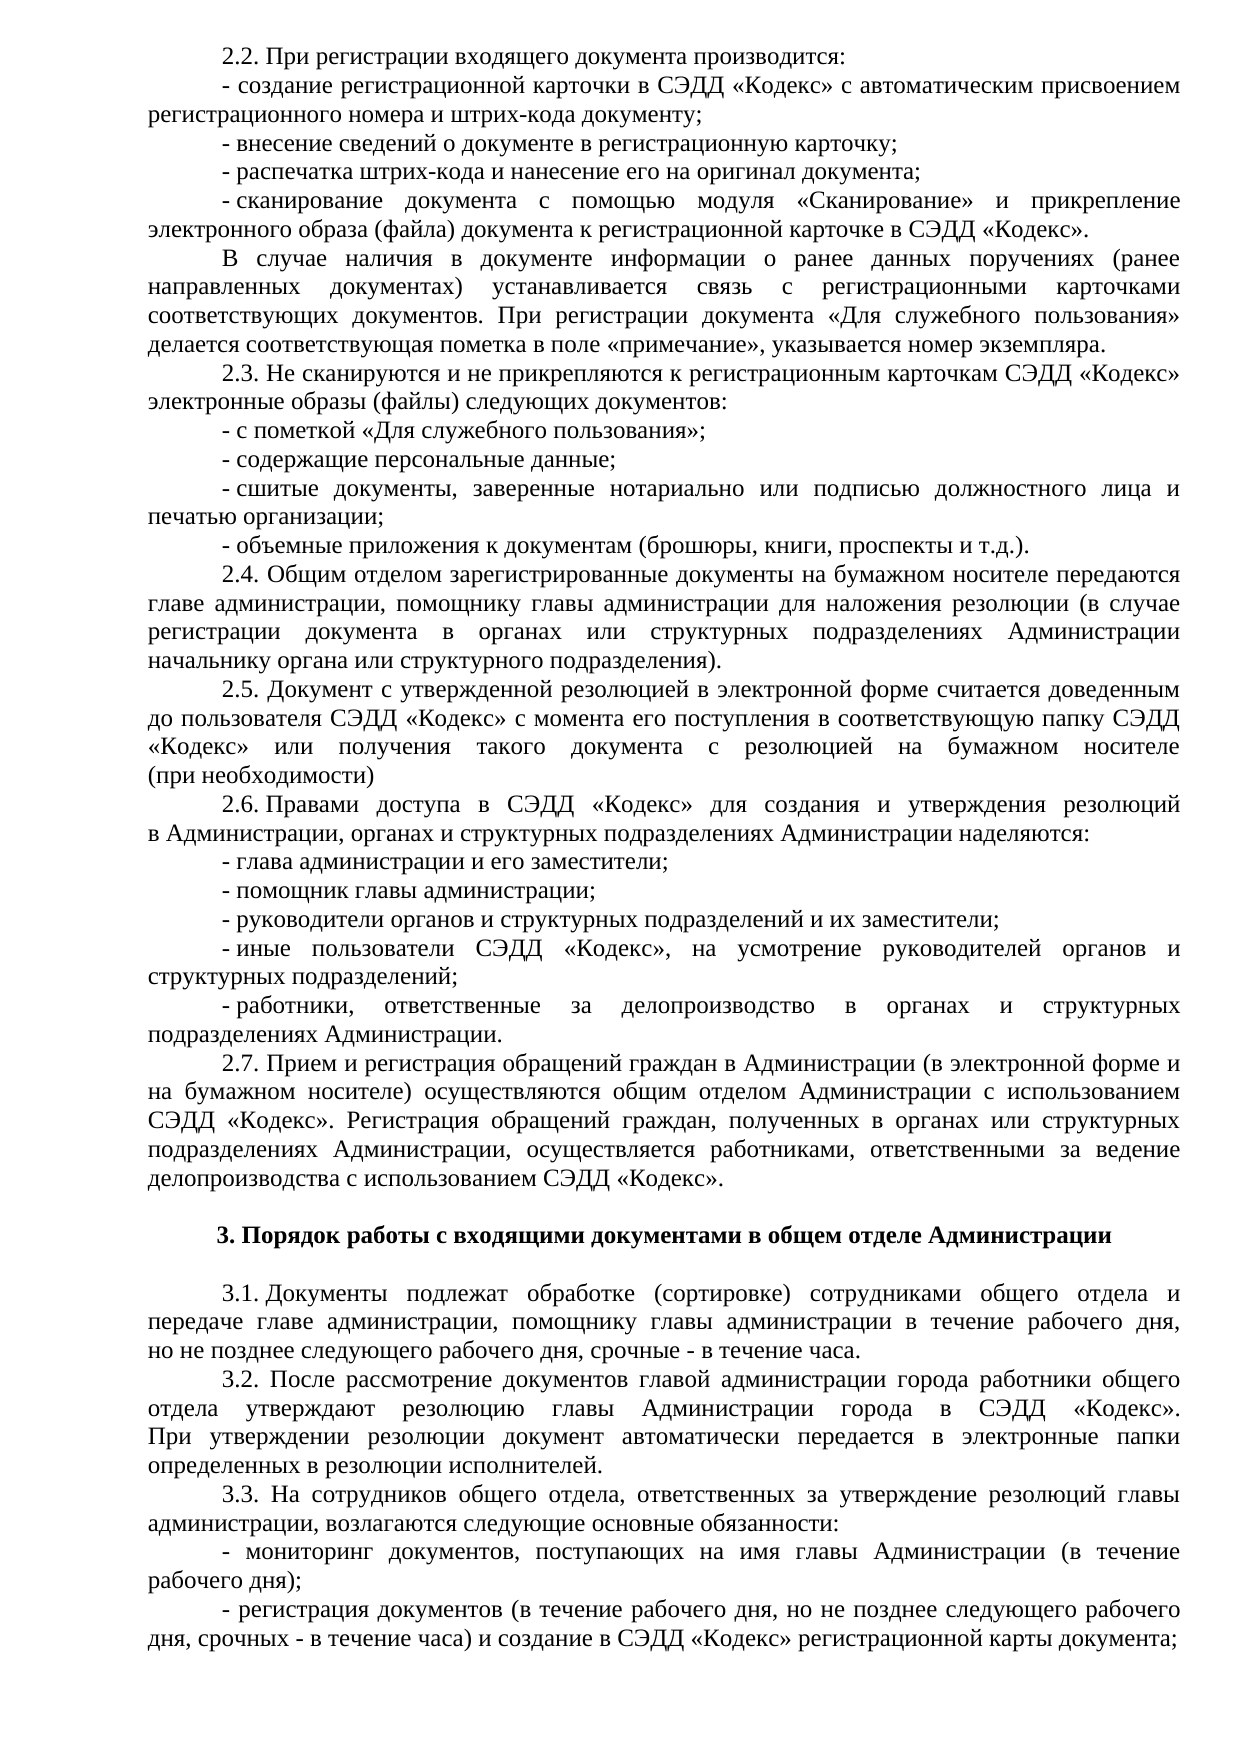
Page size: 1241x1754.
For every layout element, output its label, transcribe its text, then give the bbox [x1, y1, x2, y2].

text - сканирование документа с помощью модуля «Сканирование» и прикрепление электронного образа (файла) документа к регистрационной карточке в СЭДД «Кодекс». [148, 185, 1181, 243]
text 2.2. При регистрации входящего документа производится: [148, 41, 1181, 70]
text - внесение сведений о документе в регистрационную карточку; [148, 128, 1181, 156]
text 2.7. Прием и регистрация обращений граждан в Администрации (в электронной форме и на бумажном носителе) осуществляются общим отделом Администрации с использованием СЭДД «Кодекс». Регистрация обращений граждан, полученных в органах или структурных подразделениях Администрации, осуществляется работниками, ответственными за ведение делопроизводства с использованием СЭДД «Кодекс». [148, 1048, 1181, 1191]
text - распечатка штрих-кода и нанесение его на оригинал документа; [148, 156, 1181, 185]
text 2.6. Правами доступа в СЭДД «Кодекс» для создания и утверждения резолюций в Администрации, органах и структурных подразделениях Администрации наделяются: [148, 789, 1181, 846]
text 2.4. Общим отделом зарегистрированные документы на бумажном носителе передаются главе администрации, помощнику главы администрации для наложения резолюции (в случае регистрации документа в органах или структурных подразделениях Администрации начальнику органа или структурного подразделения). [148, 559, 1181, 674]
text - руководители органов и структурных подразделений и их заместители; [148, 904, 1181, 933]
text 3.2. После рассмотрение документов главой администрации города работники общего отдела утверждают резолюцию главы Администрации города в СЭДД «Кодекс». При утверждении резолюции документ автоматически передается в электронные папки определенных в резолюции исполнителей. [148, 1364, 1181, 1479]
text - объемные приложения к документам (брошюры, книги, проспекты и т.д.). [148, 530, 1181, 559]
text В случае наличия в документе информации о ранее данных поручениях (ранее направленных документах) устанавливается связь с регистрационными карточками соответствующих документов. При регистрации документа «Для служебного пользования» делается соответствующая пометка в поле «примечание», указывается номер экземпляра. [148, 243, 1181, 358]
text 3.1. Документы подлежат обработке (сортировке) сотрудниками общего отдела и передаче главе администрации, помощнику главы администрации в течение рабочего дня, но не позднее следующего рабочего дня, срочные - в течение часа. [148, 1278, 1181, 1364]
text 3. Порядок работы с входящими документами в общем отделе Администрации [148, 1220, 1181, 1249]
text 2.5. Документ с утвержденной резолюцией в электронной форме считается доведенным до пользователя СЭДД «Кодекс» с момента его поступления в соответствующую папку СЭДД «Кодекс» или получения такого документа с резолюцией на бумажном носителе (при необходимости) [148, 674, 1181, 789]
text - создание регистрационной карточки в СЭДД «Кодекс» с автоматическим присвоением регистрационного номера и штрих-кода документу; [148, 70, 1181, 128]
text - регистрация документов (в течение рабочего дня, но не позднее следующего рабочего дня, срочных - в течение часа) и создание в СЭДД «Кодекс» регистрационной карты документа; [148, 1594, 1181, 1651]
text - помощник главы администрации; [148, 875, 1181, 904]
text - содержащие персональные данные; [148, 444, 1181, 473]
text - иные пользователи СЭДД «Кодекс», на усмотрение руководителей органов и структурных подразделений; [148, 933, 1181, 990]
text - мониторинг документов, поступающих на имя главы Администрации (в течение рабочего дня); [148, 1536, 1181, 1594]
text - глава администрации и его заместители; [148, 846, 1181, 875]
text 3.3. На сотрудников общего отдела, ответственных за утверждение резолюций главы администрации, возлагаются следующие основные обязанности: [148, 1479, 1181, 1536]
text - сшитые документы, заверенные нотариально или подписью должностного лица и печатью организации; [148, 473, 1181, 530]
text 2.3. Не сканируются и не прикрепляются к регистрационным карточкам СЭДД «Кодекс» электронные образы (файлы) следующих документов: [148, 358, 1181, 415]
text - с пометкой «Для служебного пользования»; [148, 415, 1181, 444]
text - работники, ответственные за делопроизводство в органах и структурных подразделениях Администрации. [148, 990, 1181, 1048]
